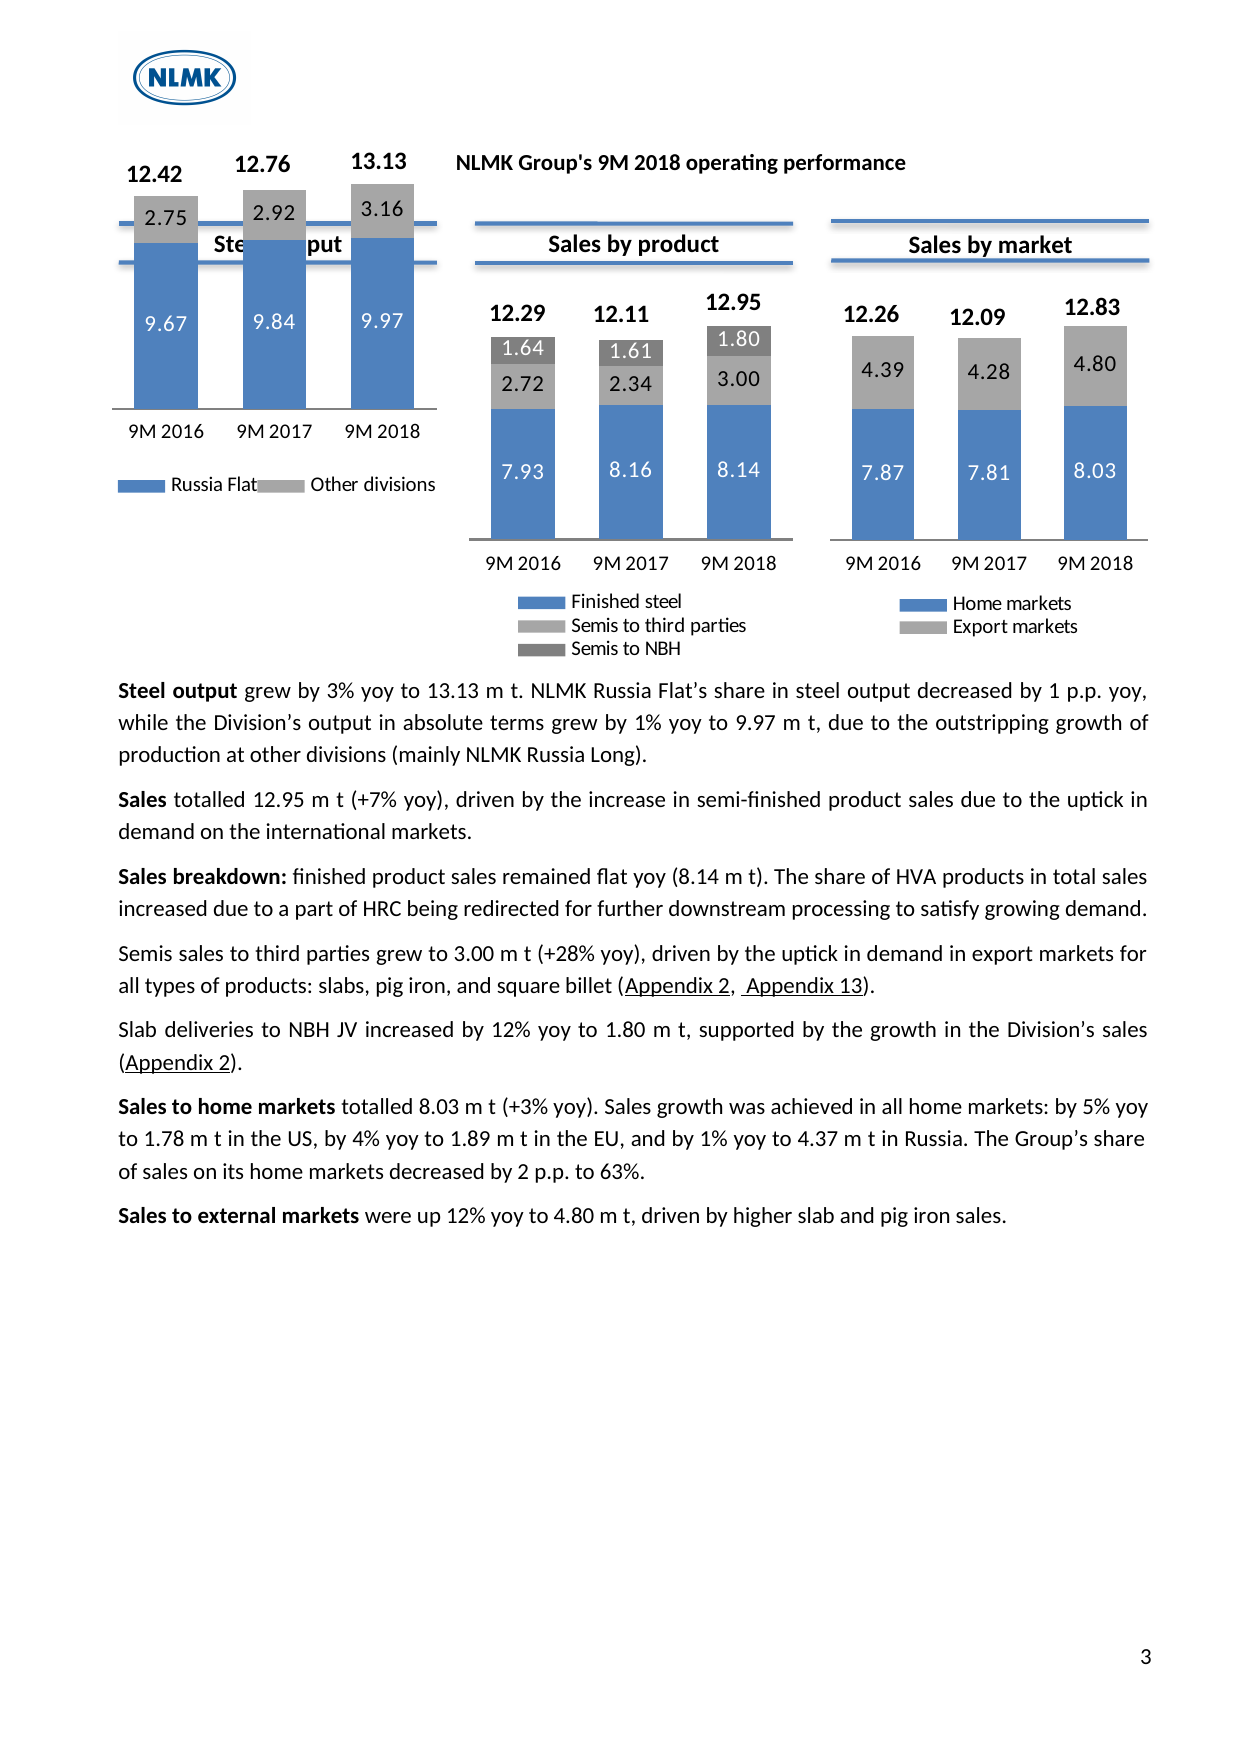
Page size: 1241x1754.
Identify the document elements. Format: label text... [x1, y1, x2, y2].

text Slab deliveries to NBH JV increased by 12% yoy to 1.80 m t, supported by the growth in the Division’s sales (Appendix 2). [118, 1016, 1150, 1076]
text Steel output grew by 3% yoy to 13.13 m t. NLMK Russia Flat’s share in steel output decreased by 1 p.p. yoy, while the Division’s output in absolute terms grew by 1% yoy to 9.97 m t, due to the outstripping growth of production at other divisions (mainly NLMK Russia Long). [118, 261, 1150, 768]
list Sales breakdown: finished product sales remained flat yoy (8.14 m t). The share of HVA products in total sales increased due to a part of HRC being redirected for further downstream processing to satisfy growing demand. [118, 862, 1150, 922]
text Sales to external markets were up 12% yoy to 4.80 m t, driven by higher slab and pig iron sales. [118, 1201, 1150, 1229]
text Semis sales to third parties grew to 3.00 m t (+28% yoy), driven by the uptick in demand in export markets for all types of products: slabs, pig iron, and square billet (Appendix 2, Appendix 13). [118, 939, 1150, 999]
subtitle NLMK Group's 9M 2018 operating performance [118, 148, 1152, 176]
list Sales totalled 12.95 m t (+7% yoy), driven by the increase in semi-finished product sales due to the uptick in demand on the international markets. [118, 785, 1150, 845]
text Sales to home markets totalled 8.03 m t (+3% yoy). Sales growth was achieved in all home markets: by 5% yoy to 1.78 m t in the US, by 4% yoy to 1.89 m t in the EU, and by 1% yoy to 4.37 m t in Russia. The Group’s share of sales on its home markets decreased by 2 p.p. to 63%. [118, 1092, 1150, 1185]
picture [118, 31, 251, 125]
